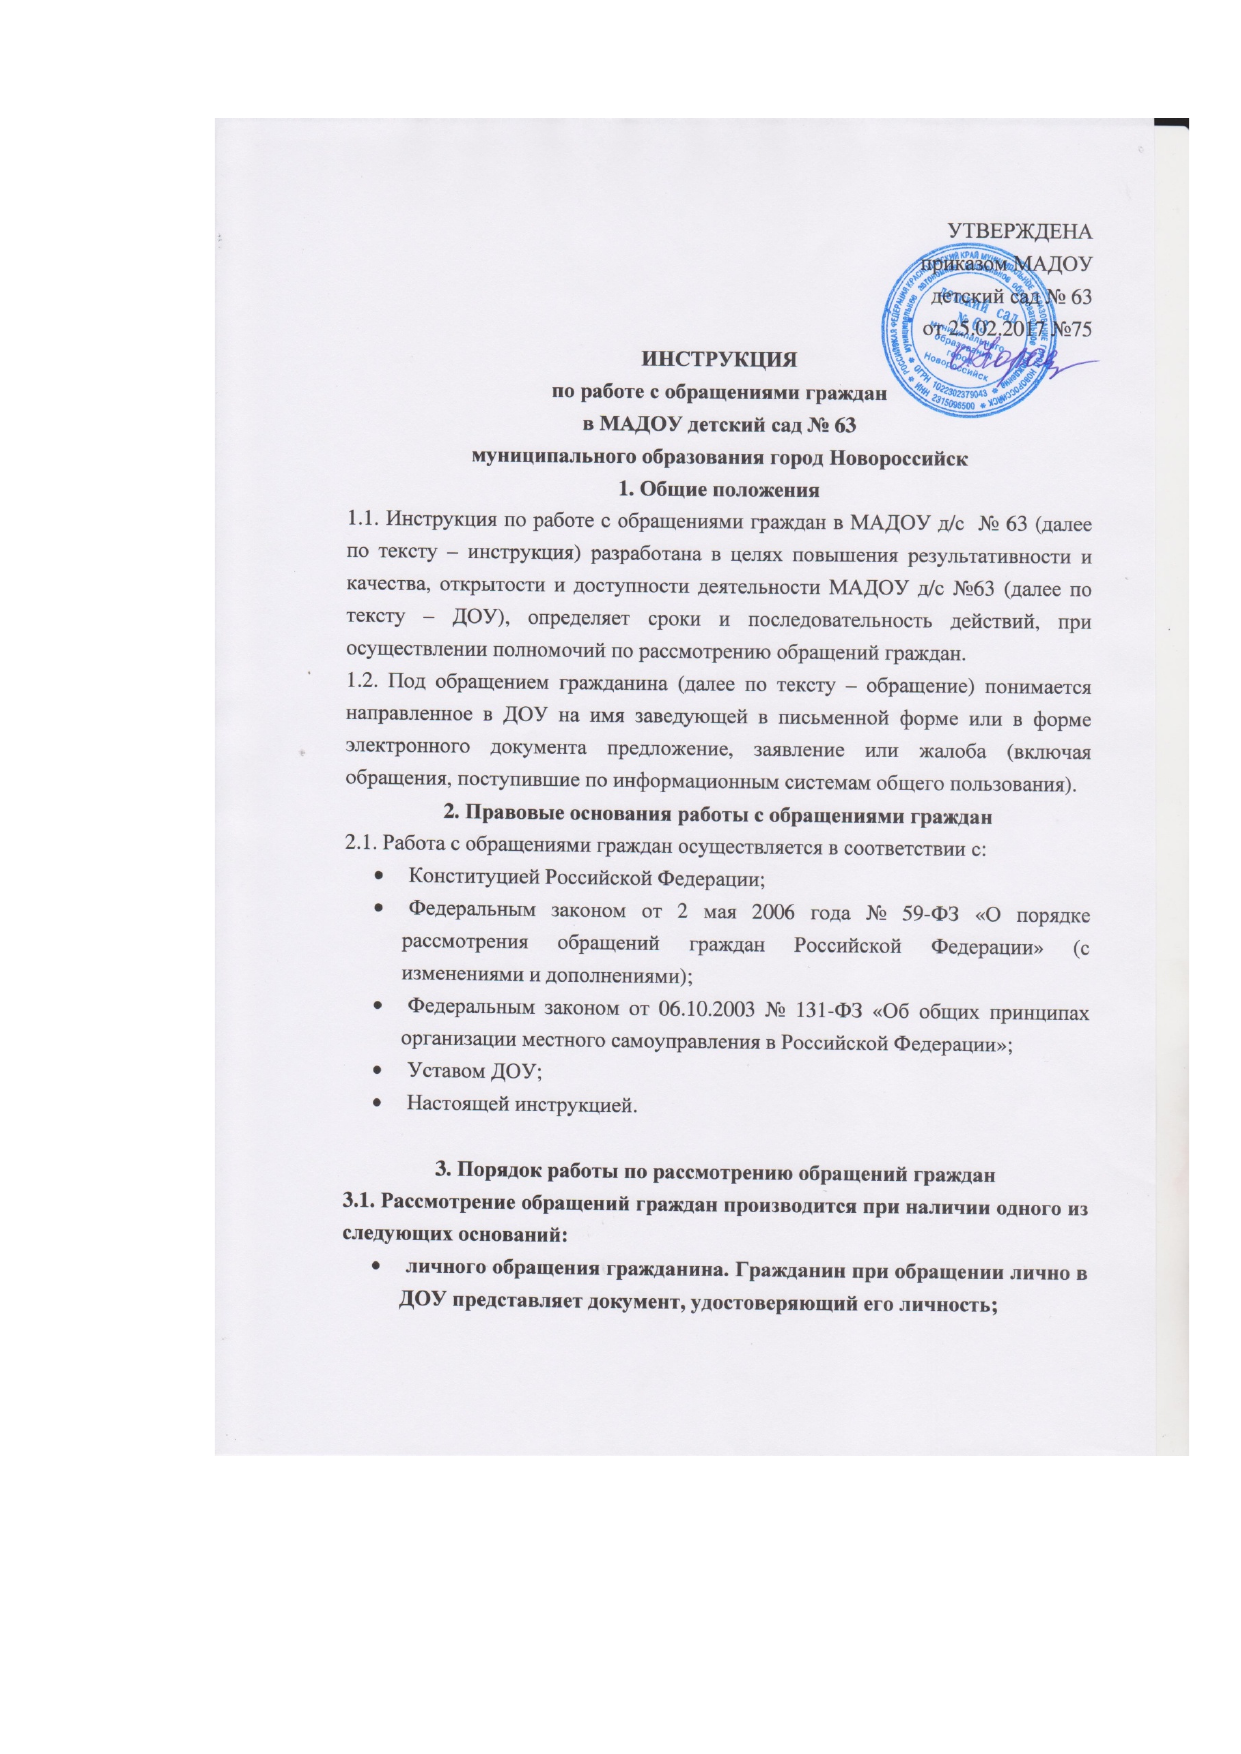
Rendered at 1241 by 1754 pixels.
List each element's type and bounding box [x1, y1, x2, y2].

picture [214, 118, 1190, 1456]
